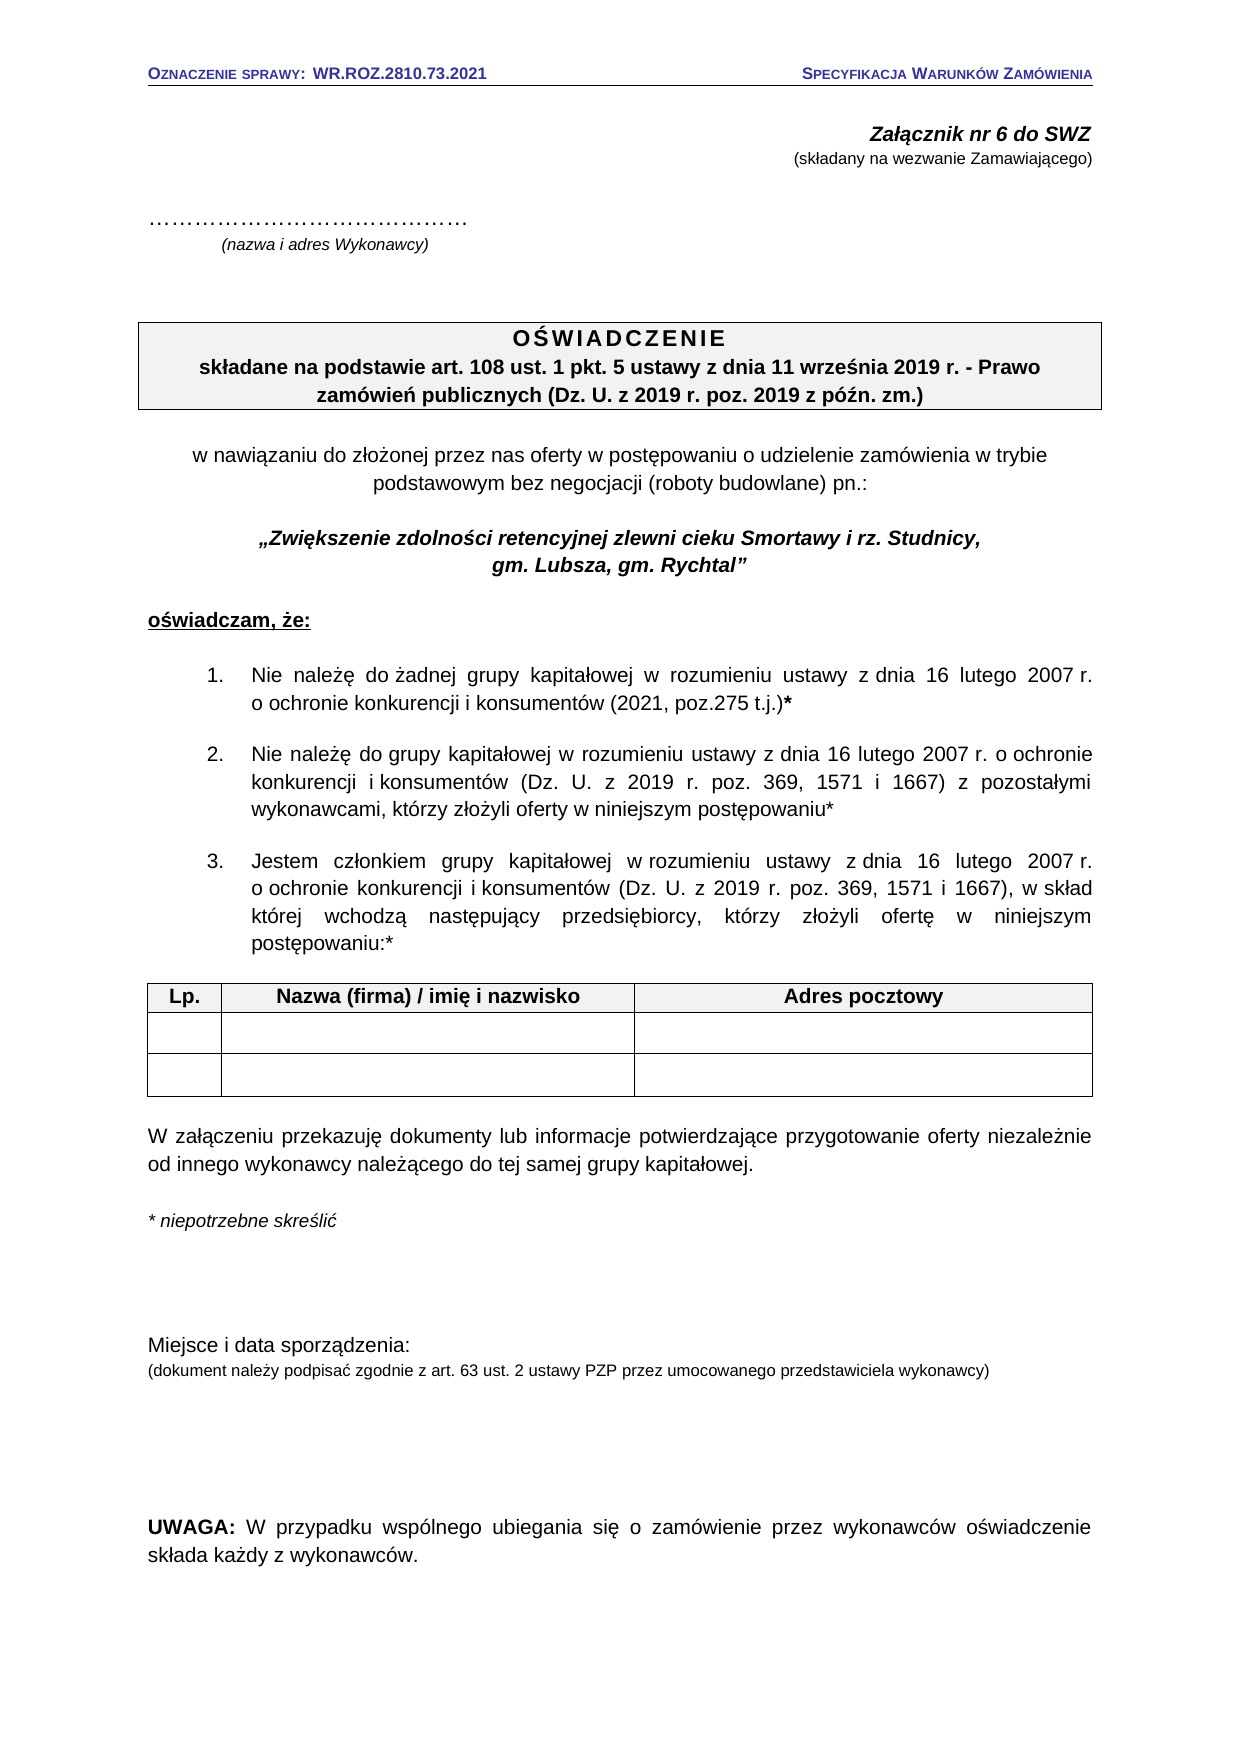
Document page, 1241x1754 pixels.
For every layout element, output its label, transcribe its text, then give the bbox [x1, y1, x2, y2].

text * niepotrzebne skreślić [148, 1209, 1093, 1231]
text (dokument należy podpisać zgodnie z art. 63 ust. 2 ustawy PZP przez umocowanego przedstawiciela wykonawcy) [148, 1361, 1093, 1380]
text …………………………………… [148, 204, 1093, 230]
text „Zwiększenie zdolności retencyjnej zlewni cieku Smortawy i rz. Studnicy, [148, 526, 1093, 550]
text w nawiązaniu do złożonej przez nas oferty w postępowaniu o udzielenie zamówienia w trybie podstawowym bez negocjacji (roboty budowlane) pn.: [148, 413, 1093, 495]
text (składany na wezwanie Zamawiającego) [148, 149, 1093, 168]
table_cell [222, 1013, 634, 1053]
table_cell [635, 1013, 1092, 1053]
list Nie należę do grupy kapitałowej w rozumieniu ustawy z dnia 16 lutego 2007 r. o ochronie konkurencji i konsumentów (Dz. U. z 2019 r. poz. 369, 1571 i 1667) z pozostałymi wykonawcami, którzy złożyli oferty w niniejszym postępowaniu* [207, 742, 1093, 821]
text gm. Lubsza, gm. Rychtal” [148, 553, 1093, 577]
text UWAGA: W przypadku wspólnego ubiegania się o zamówienie przez wykonawców oświadczenie składa każdy z wykonawców. [148, 1515, 1093, 1566]
text Miejsce i data sporządzenia: [148, 1333, 1093, 1357]
table_cell [222, 1054, 634, 1096]
list Jestem członkiem grupy kapitałowej w rozumieniu ustawy z dnia 16 lutego 2007 r. o ochronie konkurencji i konsumentów (Dz. U. z 2019 r. poz. 369, 1571 i 1667), w skład której wchodzą następujący przedsiębiorcy, którzy złożyli ofertę w niniejszym postępowaniu:* [207, 849, 1093, 955]
text OŚWIADCZENIE składane na podstawie art. 108 ust. 1 pkt. 5 ustawy z dnia 11 września 2019 r. - Prawo zamówień publicznych (Dz. U. z 2019 r. poz. 2019 z późn. zm.) [139, 323, 1101, 409]
text W załączeniu przekazuję dokumenty lub informacje potwierdzające przygotowanie oferty niezależnie od innego wykonawcy należącego do tej samej grupy kapitałowej. [148, 1124, 1093, 1176]
table_cell [635, 1054, 1092, 1096]
list Nie należę do żadnej grupy kapitałowej w rozumieniu ustawy z dnia 16 lutego 2007 r. o ochronie konkurencji i konsumentów (2021, poz.275 t.j.)* [207, 663, 1093, 715]
table_header Nazwa (firma) / imię i nazwisko [222, 984, 634, 1012]
table_header Adres pocztowy [635, 984, 1092, 1012]
text oświadczam, że: [148, 608, 1093, 632]
text (nazwa i adres Wykonawcy) [148, 234, 1093, 253]
table_cell [148, 1013, 221, 1053]
text Załącznik nr 6 do SWZ [148, 122, 1093, 146]
table_cell [148, 1054, 221, 1096]
table_header Lp. [148, 984, 221, 1012]
